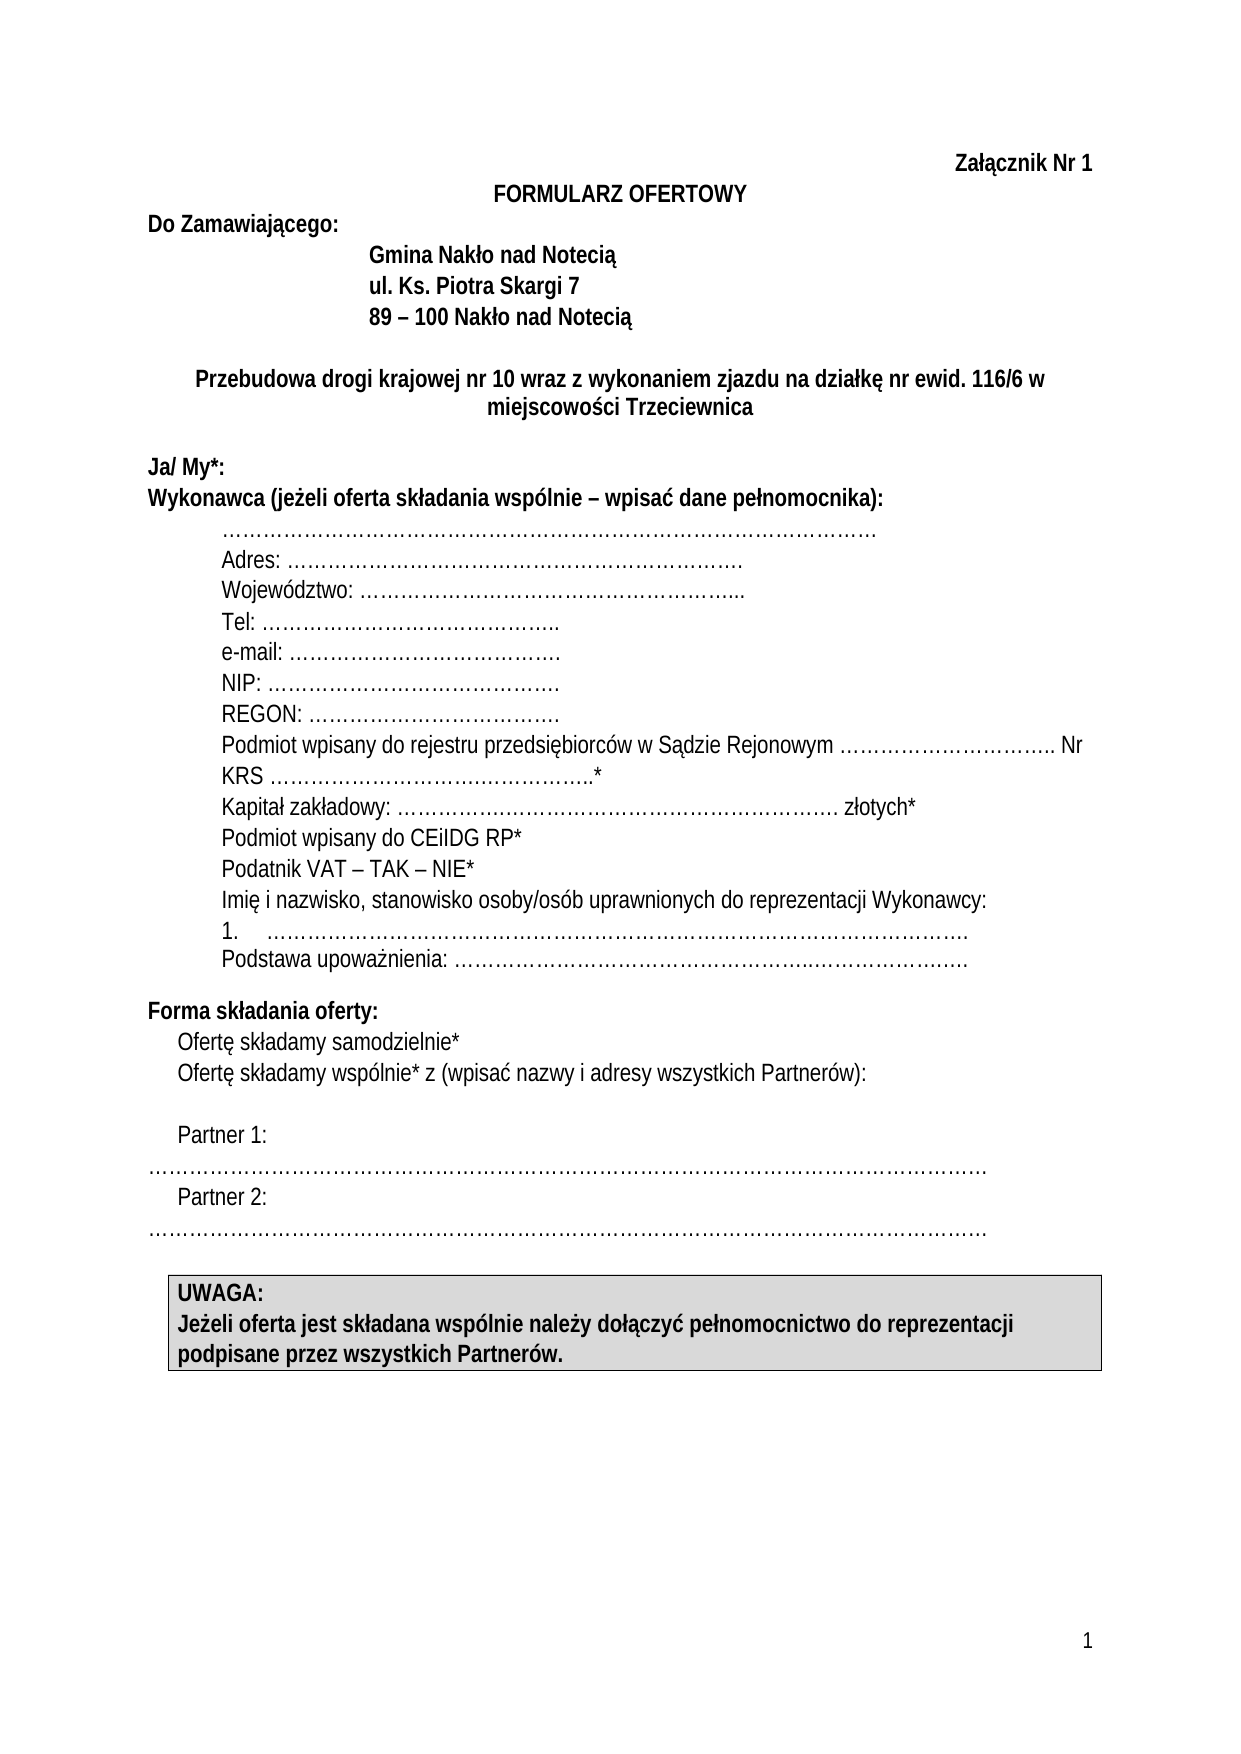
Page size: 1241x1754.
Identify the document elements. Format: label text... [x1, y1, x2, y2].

text REGON: ………………………………. [221, 699, 1093, 728]
text Jeżeli oferta jest składana wspólnie należy dołączyć pełnomocnictwo do reprezentacji podpisane przez wszystkich Partnerów. [169, 1305, 1101, 1370]
text Forma składania oferty: [148, 996, 1093, 1025]
text Ofertę składamy wspólnie* z (wpisać nazwy i adresy wszystkich Partnerów): [148, 1058, 1093, 1087]
text Adres: …………………………………………………………. [221, 544, 1093, 573]
text Podmiot wpisany do CEiIDG RP* [221, 823, 1093, 852]
text Wykonawca (jeżeli oferta składania wspólnie – wpisać dane pełnomocnika): [148, 483, 1093, 511]
text Partner 1: …………………………………………………………………………………………………………… [148, 1120, 1093, 1179]
text e-mail: …………………………………. [221, 637, 1093, 666]
text Do Zamawiającego: [148, 209, 1093, 238]
text UWAGA: [169, 1276, 1101, 1305]
text 89 – 100 Nakło nad Notecią [148, 302, 1093, 331]
text ul. Ks. Piotra Skargi 7 [148, 271, 1093, 300]
text Ofertę składamy samodzielnie* [148, 1027, 1093, 1056]
text Ja/ My*: [148, 452, 1093, 480]
text Gmina Nakło nad Notecią [148, 240, 1093, 269]
text …………………………………………………………………………………… [221, 514, 1093, 542]
text FORMULARZ OFERTOWY [148, 178, 1093, 207]
text Imię i nazwisko, stanowisko osoby/osób uprawnionych do reprezentacji Wykonawcy: [221, 885, 1093, 913]
text Przebudowa drogi krajowej nr 10 wraz z wykonaniem zjazdu na działkę nr ewid. 116/6 w miejscowości Trzeciewnica [148, 363, 1093, 421]
text Podmiot wpisany do rejestru przedsiębiorców w Sądzie Rejonowym ………………………….. Nr KRS ………………………….……………..* [221, 730, 1093, 790]
text Województwo: ………………………………………………... [221, 576, 1093, 604]
text NIP: ……………………………………. [221, 668, 1093, 697]
text Podatnik VAT – TAK – NIE* [221, 854, 1093, 883]
text Tel: …………………………………….. [221, 606, 1093, 635]
text Załącznik Nr 1 [148, 148, 1093, 176]
text Podstawa upoważnienia: ……………………………………………..……………….…. [221, 944, 1093, 973]
text Partner 2: …………………………………………………………………………………………………………… [148, 1182, 1093, 1241]
list …………………………………………………………………………………………. [221, 916, 1093, 944]
text Kapitał zakładowy: …………….…………………………………………. złotych* [221, 792, 1093, 821]
